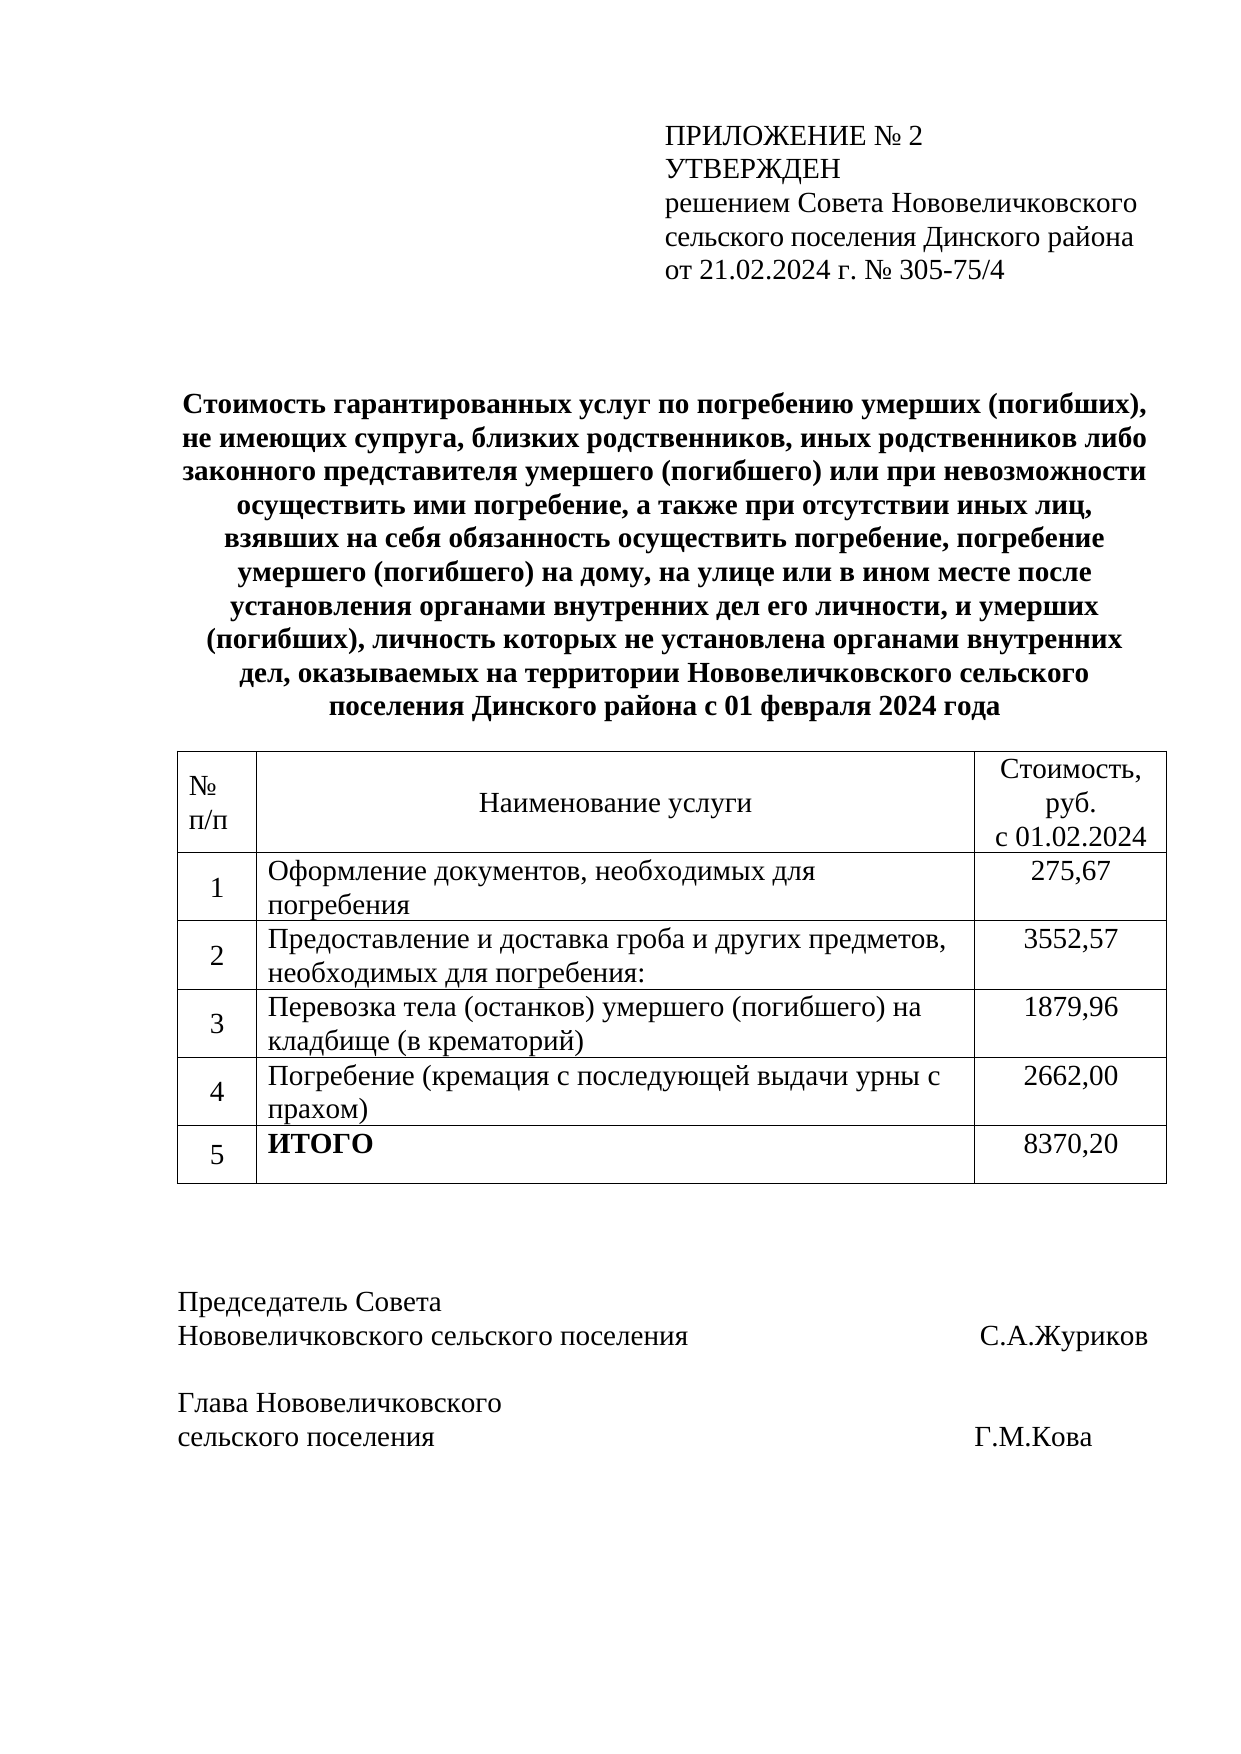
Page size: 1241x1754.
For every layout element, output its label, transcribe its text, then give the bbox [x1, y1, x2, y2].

table_cell 3 [178, 990, 256, 1057]
text Председатель Совета [177, 1284, 1152, 1318]
text решением Совета Нововеличковского [664, 185, 1152, 219]
text от 21.02.2024 г. № 305-75/4 [664, 252, 1152, 286]
text УТВЕРЖДЕН [664, 152, 1152, 185]
text ПРИЛОЖЕНИЕ № 2 [664, 118, 1152, 152]
table_cell ИТОГО [257, 1126, 974, 1183]
text Стоимость гарантированных услуг по погребению умерших (погибших), не имеющих супруга, близких родственников, иных родственников либо законного представителя умершего (погибшего) или при невозможности осуществить ими погребение, а также при отсутствии иных лиц, взявших на себя обязанность осуществить погребение, погребение умершего (погибшего) на дому, на улице или в ином месте после установления органами внутренних дел его личности, и умерших (погибших), личность которых не установлена органами внутренних дел, оказываемых на территории Нововеличковского сельского поселения Динского района с 01 февраля 2024 года [177, 386, 1152, 722]
text сельского поселения Г.М.Кова [177, 1419, 1152, 1452]
table_cell Предоставление и доставка гроба и других предметов, необходимых для погребения: [257, 921, 974, 988]
table_header Наименование услуги [257, 752, 974, 852]
table_cell Перевозка тела (останков) умершего (погибшего) на кладбище (в крематорий) [257, 990, 974, 1057]
text Глава Нововеличковского [177, 1385, 1152, 1419]
table_cell 3552,57 [975, 921, 1166, 988]
table_cell 1879,96 [975, 990, 1166, 1057]
table_cell 275,67 [975, 853, 1166, 920]
table_header № п/п [178, 752, 256, 852]
table_cell 1 [178, 853, 256, 920]
table_cell 8370,20 [975, 1126, 1166, 1183]
text сельского поселения Динского района [664, 219, 1152, 252]
table_cell Погребение (кремация с последующей выдачи урны с прахом) [257, 1058, 974, 1125]
table_header Стоимость, руб. с 01.02.2024 [975, 752, 1166, 852]
table_cell 2662,00 [975, 1058, 1166, 1125]
table_cell Оформление документов, необходимых для погребения [257, 853, 974, 920]
table_cell 5 [178, 1126, 256, 1183]
text Нововеличковского сельского поселения С.А.Журиков [177, 1318, 1152, 1352]
table_cell 4 [178, 1058, 256, 1125]
table_cell 2 [178, 921, 256, 988]
